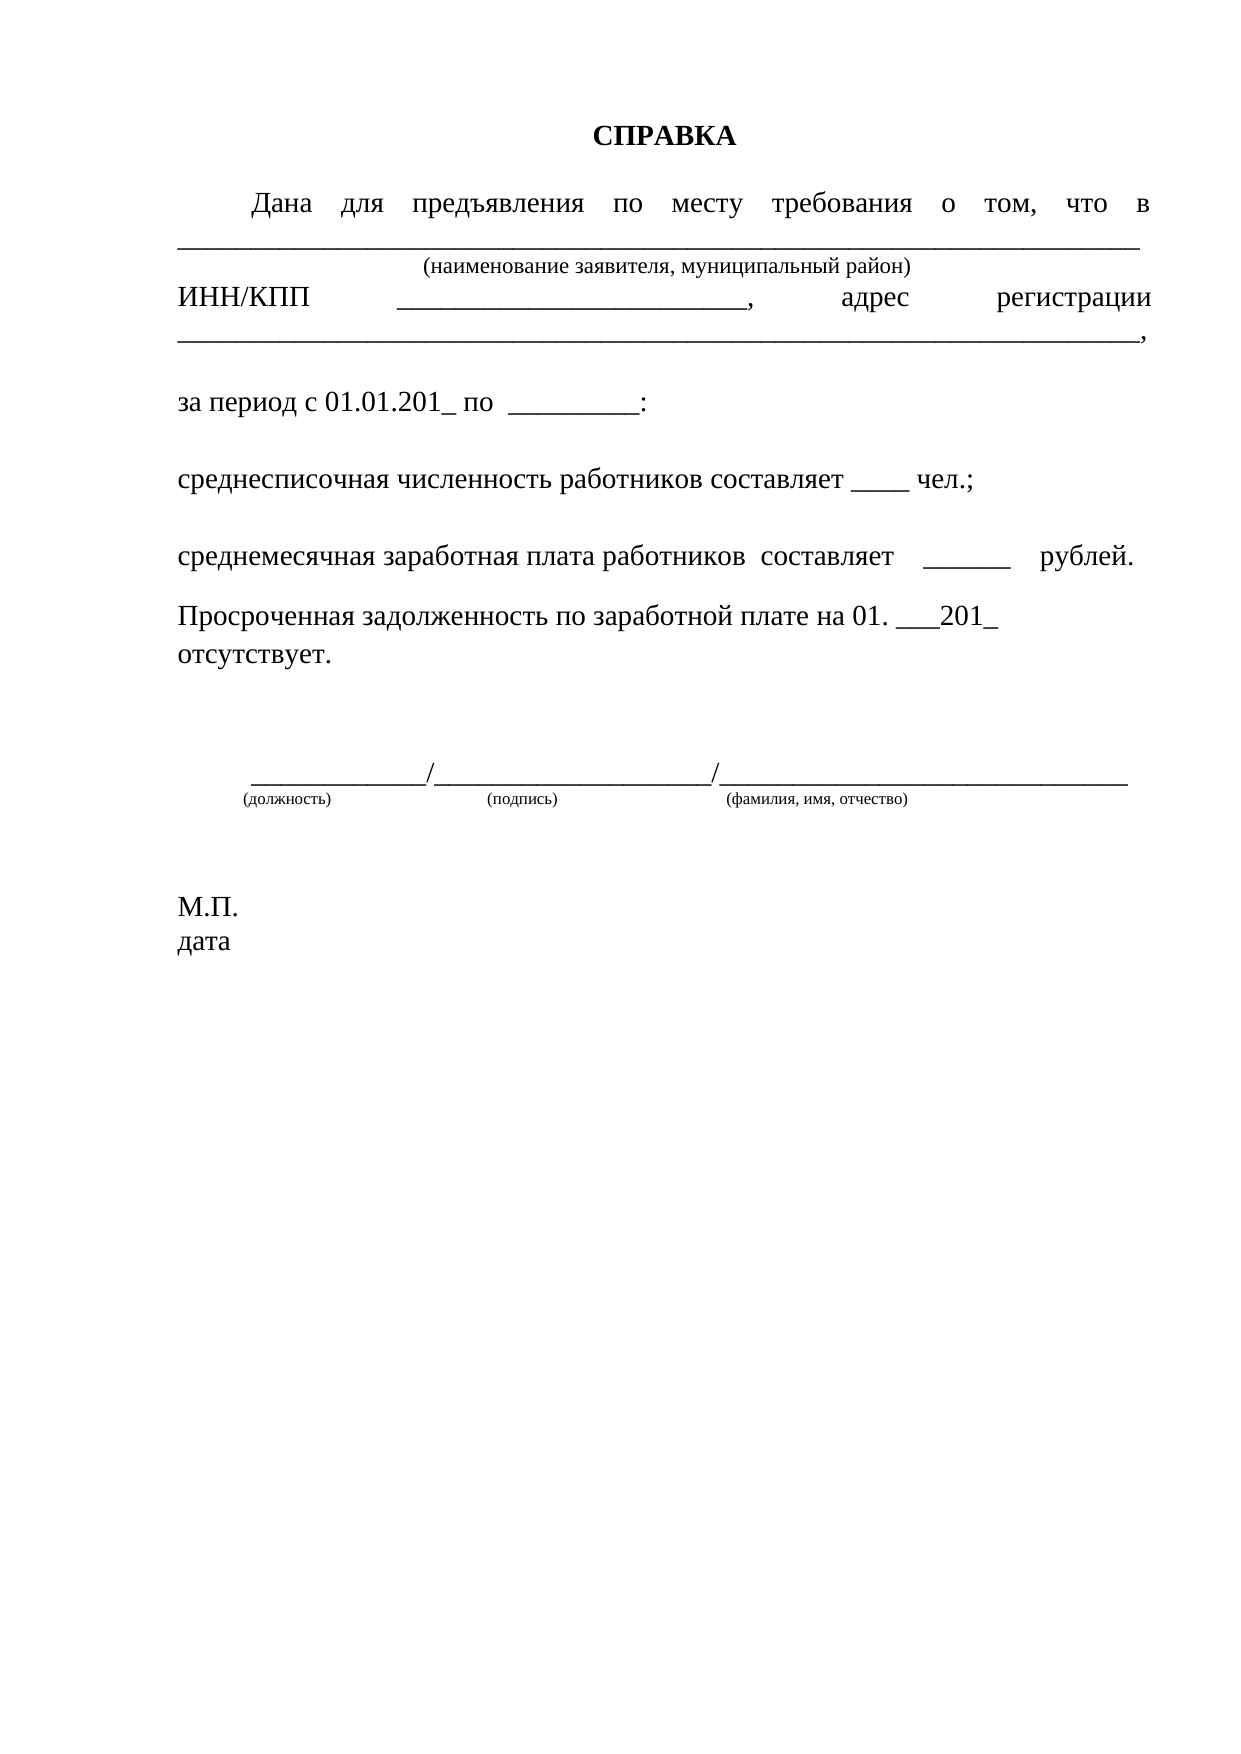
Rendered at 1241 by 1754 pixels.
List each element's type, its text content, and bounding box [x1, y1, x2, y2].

text М.П. [177, 889, 1152, 923]
text СПРАВКА [177, 118, 1152, 152]
text дата [177, 923, 1152, 956]
text ИНН/КПП ________________________, адрес регистрации __________________________________________________________________, [177, 279, 1152, 346]
text (должность) (подпись) (фамилия, имя, отчество) [177, 789, 1152, 822]
text среднесписочная численность работников составляет ____ чел.; [177, 461, 1152, 495]
text Дана для предъявления по месту требования о том, что в __________________________________________________________________ [177, 185, 1152, 252]
text (наименование заявителя, муниципальный район) [177, 252, 1152, 279]
text ____________/___________________/____________________________ [177, 755, 1152, 789]
text среднемесячная заработная плата работников составляет ______ рублей. [177, 538, 1152, 572]
text за период с 01.01.201_ по _________: [177, 384, 1152, 418]
text Просроченная задолженность по заработной плате на 01. ___201_ отсутствует. [177, 598, 1152, 670]
